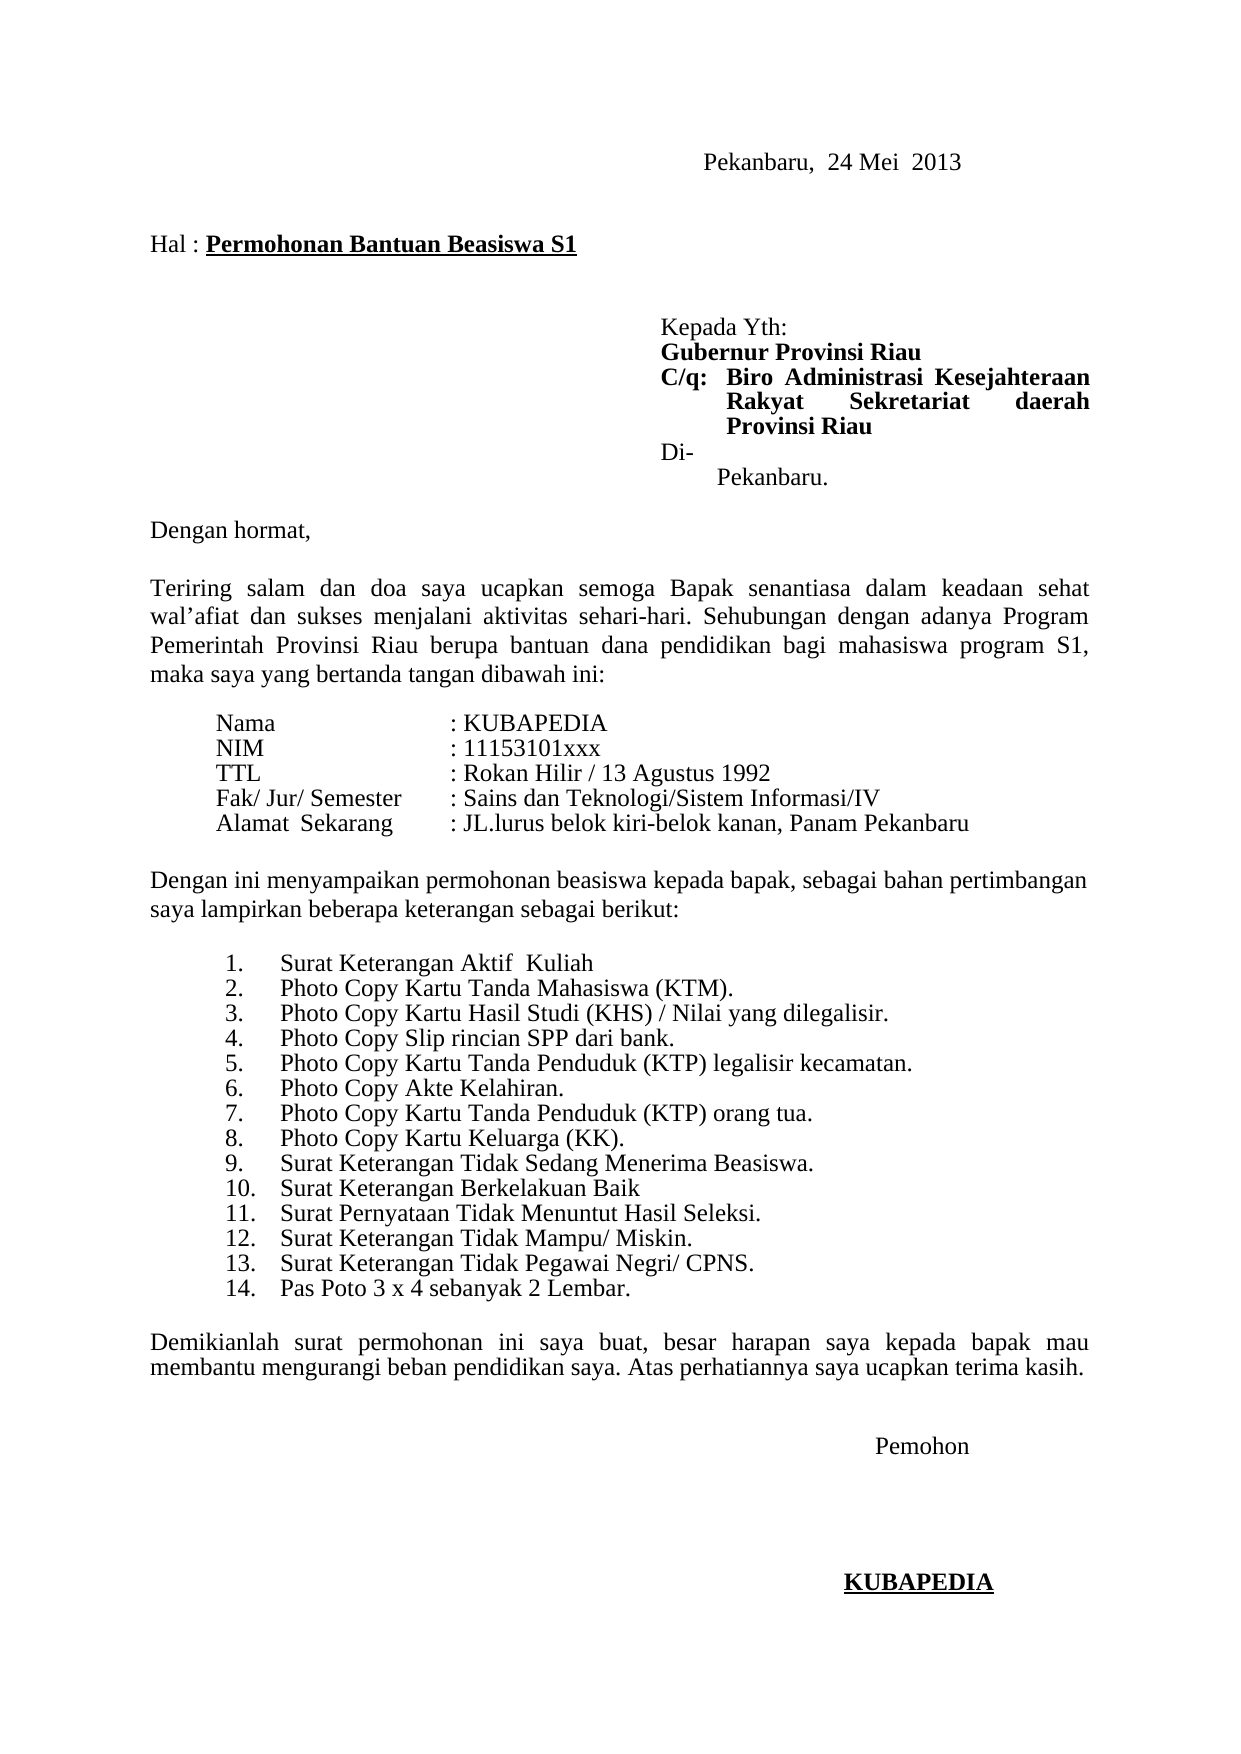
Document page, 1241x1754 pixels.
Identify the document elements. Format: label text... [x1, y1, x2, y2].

list Photo Copy Kartu Tanda Penduduk (KTP) orang tua. [225, 1102, 1090, 1127]
text Fak/ Jur/ Semester : Sains dan Teknologi/Sistem Informasi/IV [150, 787, 1090, 812]
text Dengan hormat, [150, 515, 1090, 544]
text Hal : Permohonan Bantuan Beasiswa S1 [150, 232, 1090, 257]
text Di- [660, 440, 1090, 465]
list Surat Keterangan Tidak Pegawai Negri/ CPNS. [225, 1252, 1090, 1277]
list Photo Copy Kartu Tanda Penduduk (KTP) legalisir kecamatan. [225, 1052, 1090, 1077]
text KUBAPEDIA [150, 1571, 1090, 1596]
text C/q: Biro Administrasi Kesejahteraan Rakyat Sekretariat daerah Provinsi Riau [660, 365, 1090, 440]
text NIM : 11153101xxx [150, 737, 1090, 762]
list Photo Copy Slip rincian SPP dari bank. [225, 1027, 1090, 1052]
text Nama : KUBAPEDIA [150, 712, 1090, 737]
list Photo Copy Kartu Keluarga (KK). [225, 1127, 1090, 1152]
text Kepada Yth: [660, 315, 1090, 340]
text Alamat Sekarang : JL.lurus belok kiri-belok kanan, Panam Pekanbaru [150, 812, 1090, 837]
text Pemohon [150, 1434, 1090, 1459]
list Surat Pernyataan Tidak Menuntut Hasil Seleksi. [225, 1202, 1090, 1227]
text TTL : Rokan Hilir / 13 Agustus 1992 [150, 762, 1090, 787]
list Surat Keterangan Aktif Kuliah [225, 952, 1090, 977]
list Pas Poto 3 x 4 sebanyak 2 Lembar. [225, 1277, 1090, 1302]
list Surat Keterangan Berkelakuan Baik [225, 1177, 1090, 1202]
text Pekanbaru. [660, 465, 1090, 490]
text Gubernur Provinsi Riau [660, 340, 1090, 365]
list Surat Keterangan Tidak Mampu/ Miskin. [225, 1227, 1090, 1252]
text Dengan ini menyampaikan permohonan beasiswa kepada bapak, sebagai bahan pertimbangan saya lampirkan beberapa keterangan sebagai berikut: [150, 866, 1090, 923]
list Photo Copy Kartu Tanda Mahasiswa (KTM). [225, 977, 1090, 1002]
list Photo Copy Kartu Hasil Studi (KHS) / Nilai yang dilegalisir. [225, 1002, 1090, 1027]
text Demikianlah surat permohonan ini saya buat, besar harapan saya kepada bapak mau membantu mengurangi beban pendidikan saya. Atas perhatiannya saya ucapkan terima kasih. [150, 1331, 1090, 1381]
text Teriring salam dan doa saya ucapkan semoga Bapak senantiasa dalam keadaan sehat wal’afiat dan sukses menjalani aktivitas sehari-hari. Sehubungan dengan adanya Program Pemerintah Provinsi Riau berupa bantuan dana pendidikan bagi mahasiswa program S1, maka saya yang bertanda tangan dibawah ini: [150, 573, 1090, 688]
list Photo Copy Akte Kelahiran. [225, 1077, 1090, 1102]
list Surat Keterangan Tidak Sedang Menerima Beasiswa. [225, 1152, 1090, 1177]
text Pekanbaru, 24 Mei 2013 [703, 150, 1090, 175]
